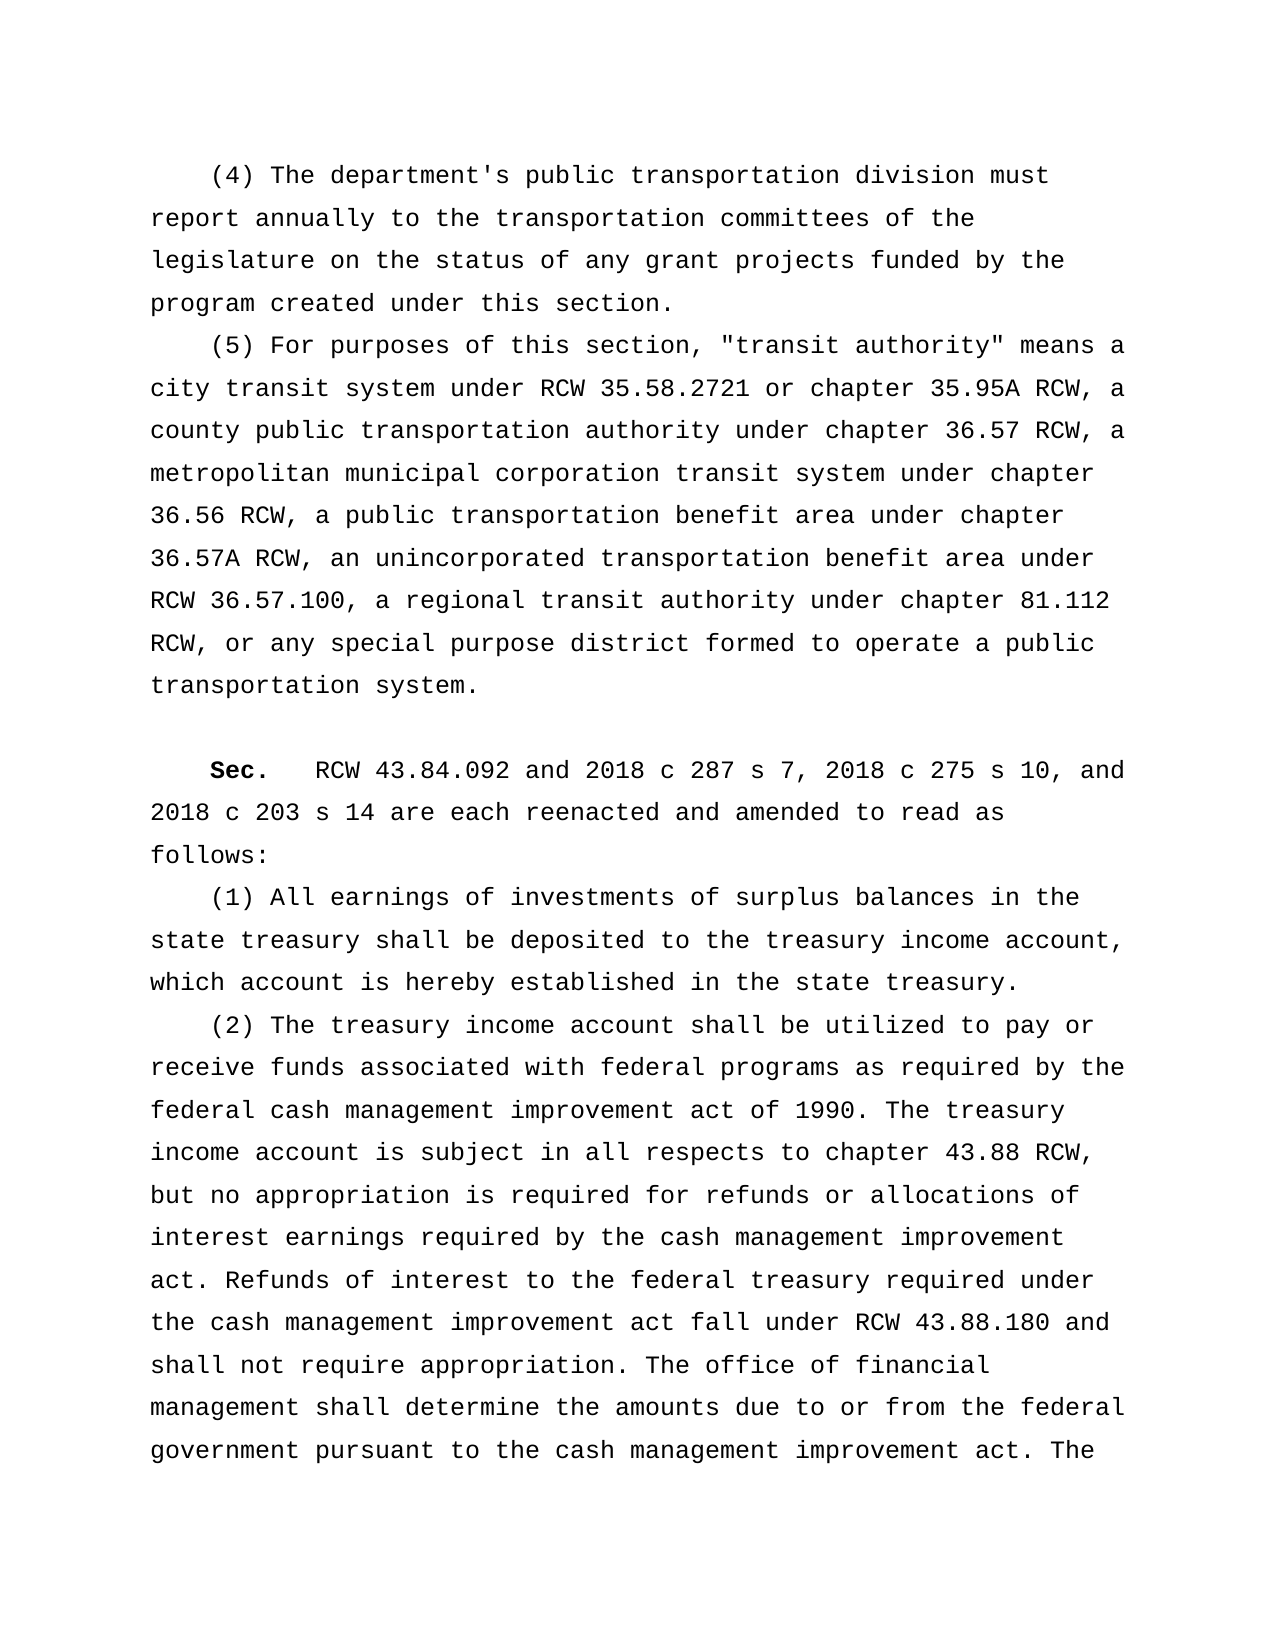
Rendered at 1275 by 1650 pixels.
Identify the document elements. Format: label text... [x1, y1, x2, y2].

text (4) The department's public transportation division must report annually to the transportation committees of the legislature on the status of any grant projects funded by the program created under this section. [150, 150, 1125, 320]
text (1) All earnings of investments of surplus balances in the state treasury shall be deposited to the treasury income account, which account is hereby established in the state treasury. [150, 872, 1125, 999]
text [150, 999, 1125, 1467]
text (5) For purposes of this section, "transit authority" means a city transit system under RCW 35.58.2721 or chapter 35.95A RCW, a county public transportation authority under chapter 36.57 RCW, a metropolitan municipal corporation transit system under chapter 36.56 RCW, a public transportation benefit area under chapter 36.57A RCW, an unincorporated transportation benefit area under RCW 36.57.100, a regional transit authority under chapter 81.112 RCW, or any special purpose district formed to operate a public transportation system. [150, 320, 1125, 702]
text Sec. RCW 43.84.092 and 2018 c 287 s 7, 2018 c 275 s 10, and 2018 c 203 s 14 are each reenacted and amended to read as follows: [150, 744, 1125, 872]
